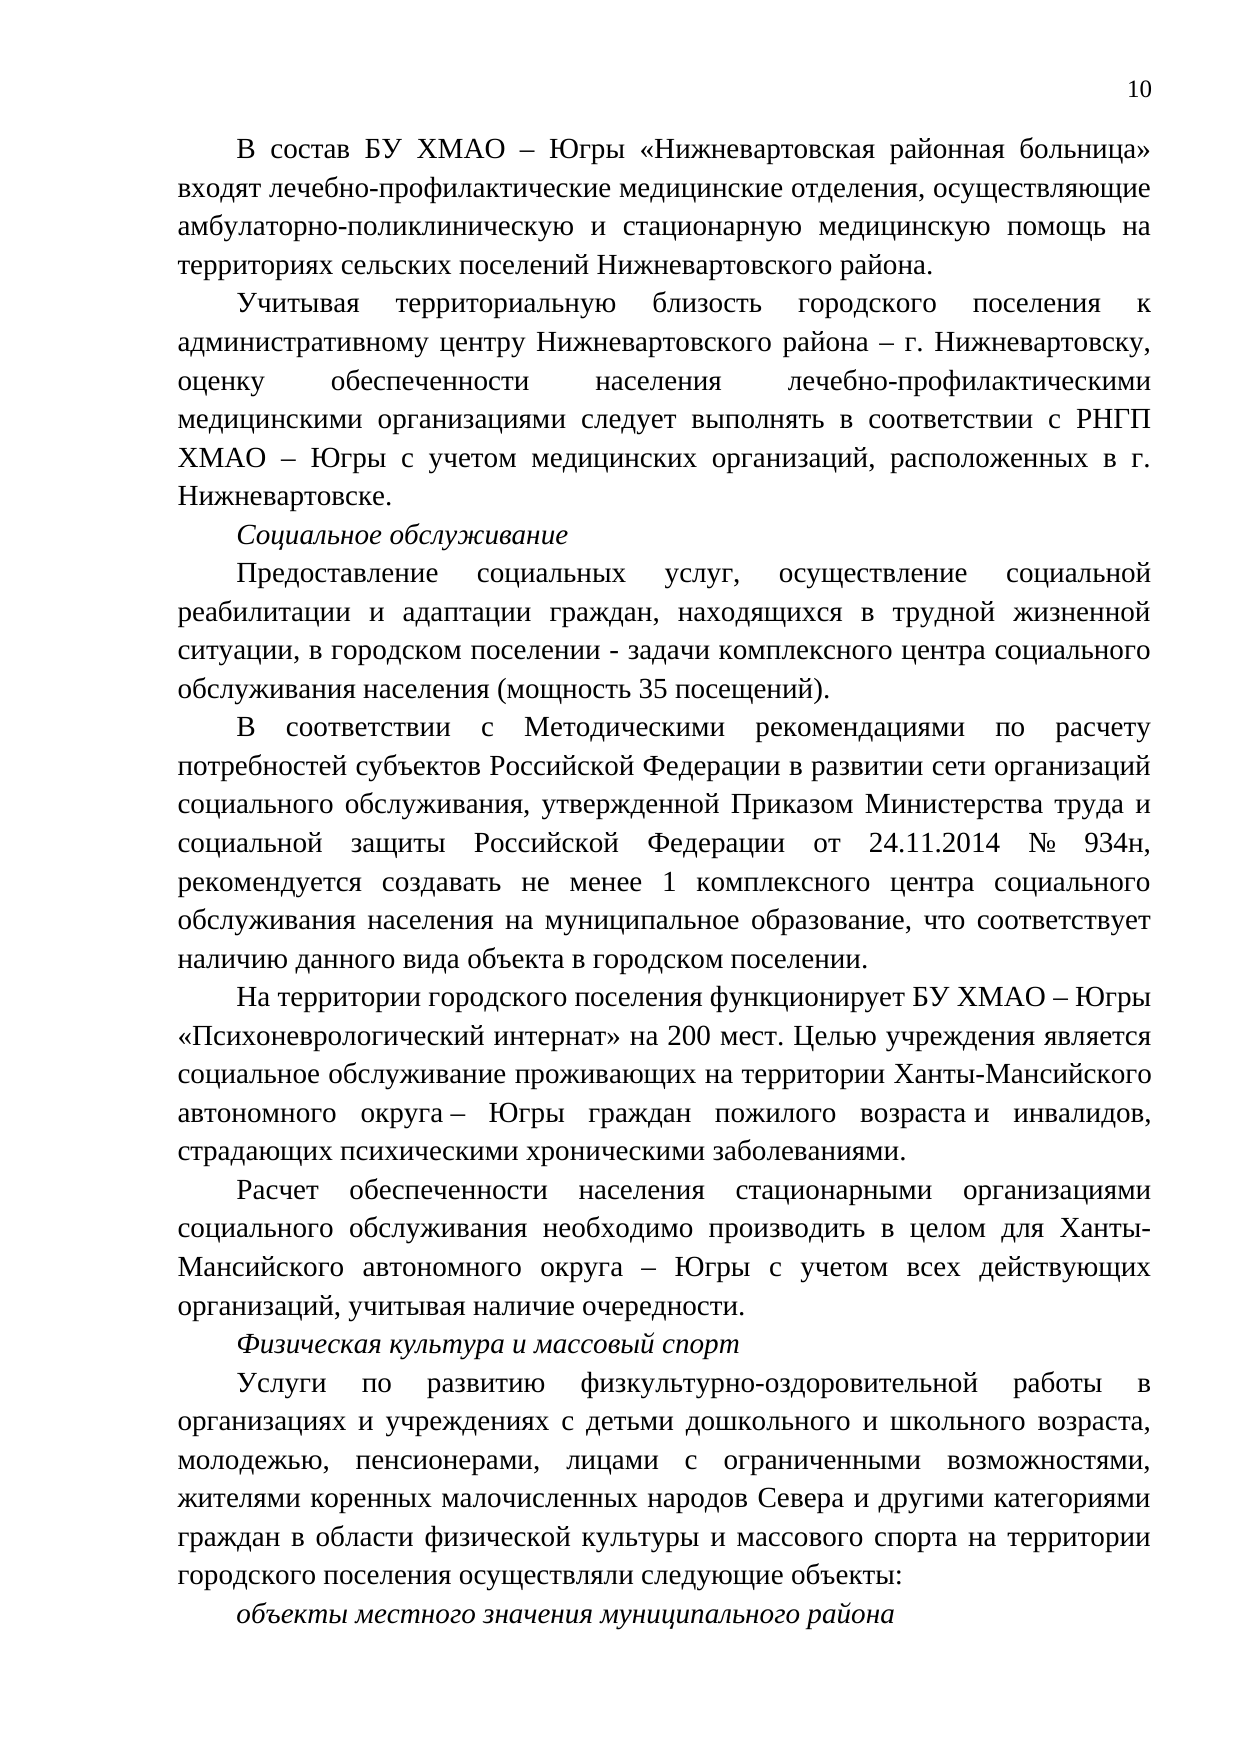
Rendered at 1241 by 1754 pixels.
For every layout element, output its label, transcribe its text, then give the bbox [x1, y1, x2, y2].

text В состав БУ ХМАО – Югры «Нижневартовская районная больница» входят лечебно-профилактические медицинские отделения, осуществляющие амбулаторно-поликлиническую и стационарную медицинскую помощь на территориях сельских поселений Нижневартовского района. [177, 131, 1152, 281]
text Предоставление социальных услуг, осуществление социальной реабилитации и адаптации граждан, находящихся в трудной жизненной ситуации, в городском поселении - задачи комплексного центра социального обслуживания населения (мощность 35 посещений). [177, 555, 1152, 704]
text Физическая культура и массовый спорт [177, 1326, 1152, 1360]
text Услуги по развитию физкультурно-оздоровительной работы в организациях и учреждениях с детьми дошкольного и школьного возраста, молодежью, пенсионерами, лицами с ограниченными возможностями, жителями коренных малочисленных народов Севера и другими категориями граждан в области физической культуры и массового спорта на территории городского поселения осуществляли следующие объекты: [177, 1365, 1152, 1591]
text В соответствии с Методическими рекомендациями по расчету потребностей субъектов Российской Федерации в развитии сети организаций социального обслуживания, утвержденной Приказом Министерства труда и социальной защиты Российской Федерации от 24.11.2014 № 934н, рекомендуется создавать не менее 1 комплексного центра социального обслуживания населения на муниципальное образование, что соответствует наличию данного вида объекта в городском поселении. [177, 709, 1152, 974]
text объекты местного значения муниципального района [177, 1596, 1152, 1629]
text Расчет обеспеченности населения стационарными организациями социального обслуживания необходимо производить в целом для Ханты-Мансийского автономного округа – Югры с учетом всех действующих организаций, учитывая наличие очередности. [177, 1172, 1152, 1321]
text Учитывая территориальную близость городского поселения к административному центру Нижневартовского района – г. Нижневартовску, оценку обеспеченности населения лечебно-профилактическими медицинскими организациями следует выполнять в соответствии с РНГП ХМАО – Югры с учетом медицинских организаций, расположенных в г. Нижневартовске. [177, 286, 1152, 512]
text Социальное обслуживание [177, 517, 1152, 550]
text На территории городского поселения функционирует БУ ХМАО – Югры «Психоневрологический интернат» на 200 мест. Целью учреждения является социальное обслуживание проживающих на территории Ханты-Мансийского автономного округа – Югры граждан пожилого возраста и инвалидов, страдающих психическими хроническими заболеваниями. [177, 979, 1152, 1167]
